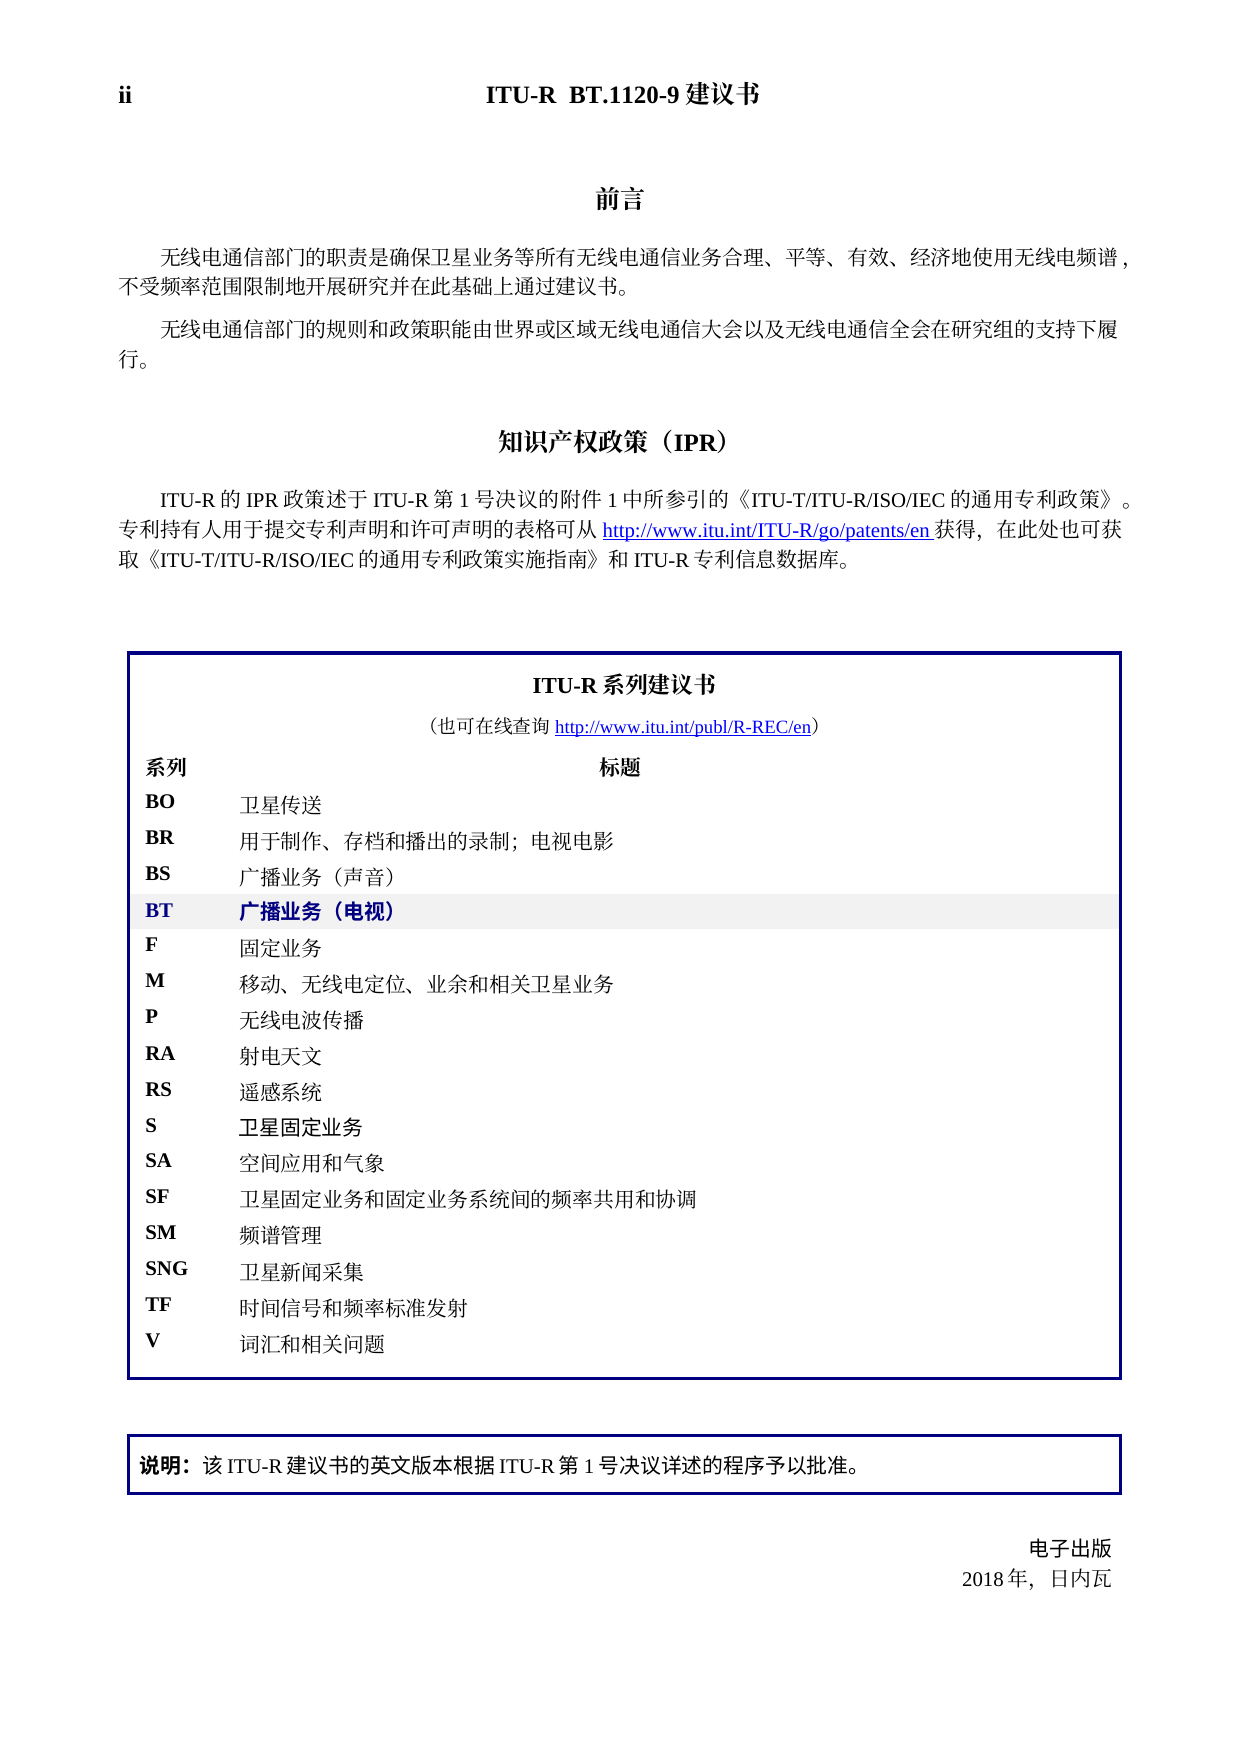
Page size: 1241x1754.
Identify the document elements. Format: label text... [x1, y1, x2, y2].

table_cell 卫星固定业务 [228, 1110, 1119, 1144]
table_cell F [130, 929, 228, 965]
table_cell 用于制作、存档和播出的录制；电视电影 [228, 822, 1119, 858]
table_cell S [130, 1110, 228, 1144]
table_cell 标题 [228, 739, 1119, 786]
table_header 说明：该ITU-R建议书的英文版本根据ITU-R第1号决议详述的程序予以批准。 [130, 1437, 1119, 1492]
table_cell 无线电波传播 [228, 1001, 1119, 1037]
table_cell SNG [130, 1253, 228, 1289]
table_cell 遥感系统 [228, 1074, 1119, 1110]
table_cell 词汇和相关问题 [228, 1325, 1119, 1377]
text 无线电通信部门的规则和政策职能由世界或区域无线电通信大会以及无线电通信全会在研究组的支持下履行。 [118, 313, 1122, 373]
table_cell 广播业务（声音） [228, 858, 1119, 894]
subtitle 知识产权政策（IPR） [118, 423, 1122, 459]
table_cell 射电天文 [228, 1038, 1119, 1074]
table_cell BT [130, 894, 228, 929]
table_cell 广播业务（电视） [228, 894, 1119, 929]
table_cell SA [130, 1145, 228, 1181]
table_cell 卫星固定业务和固定业务系统间的频率共用和协调 [228, 1181, 1119, 1217]
table_cell SF [130, 1181, 228, 1217]
table_cell BR [130, 822, 228, 858]
table_cell 空间应用和气象 [228, 1145, 1119, 1181]
table_cell 移动、无线电定位、业余和相关卫星业务 [228, 965, 1119, 1001]
text ITU-R的IPR政策述于ITU-R第1号决议的附件1中所参引的《ITU-T/ITU-R/ISO/IEC的通用专利政策》。专利持有人用于提交专利声明和许可声明的表格可从http://www.itu.int/ITU-R/go/patents/en获得，在此处也可获取《ITU-T/ITU-R/ISO/IEC的通用专利政策实施指南》和ITU-R专利信息数据库。 [118, 484, 1122, 574]
table_cell 卫星传送 [228, 786, 1119, 822]
subtitle 前言 [118, 180, 1122, 216]
table_cell 频谱管理 [228, 1217, 1119, 1253]
table_header ITU-R系列建议书 （也可在线查询 http://www.itu.int/publ/R-REC/en） [130, 655, 1119, 739]
text 电子出版 2018年，日内瓦 [118, 1532, 1112, 1593]
table_cell BS [130, 858, 228, 894]
text 无线电通信部门的职责是确保卫星业务等所有无线电通信业务合理、平等、有效、经济地使用无线电频谱，不受频率范围限制地开展研究并在此基础上通过建议书。 [118, 241, 1122, 301]
table_cell BO [130, 786, 228, 822]
table_cell 固定业务 [228, 929, 1119, 965]
table_cell 卫星新闻采集 [228, 1253, 1119, 1289]
table_cell RA [130, 1038, 228, 1074]
table_cell V [130, 1325, 228, 1377]
table_cell M [130, 965, 228, 1001]
table_cell TF [130, 1289, 228, 1325]
table_cell RS [130, 1074, 228, 1110]
table_cell 时间信号和频率标准发射 [228, 1289, 1119, 1325]
table_cell P [130, 1001, 228, 1037]
table_cell SM [130, 1217, 228, 1253]
table_cell 系列 [130, 739, 228, 786]
